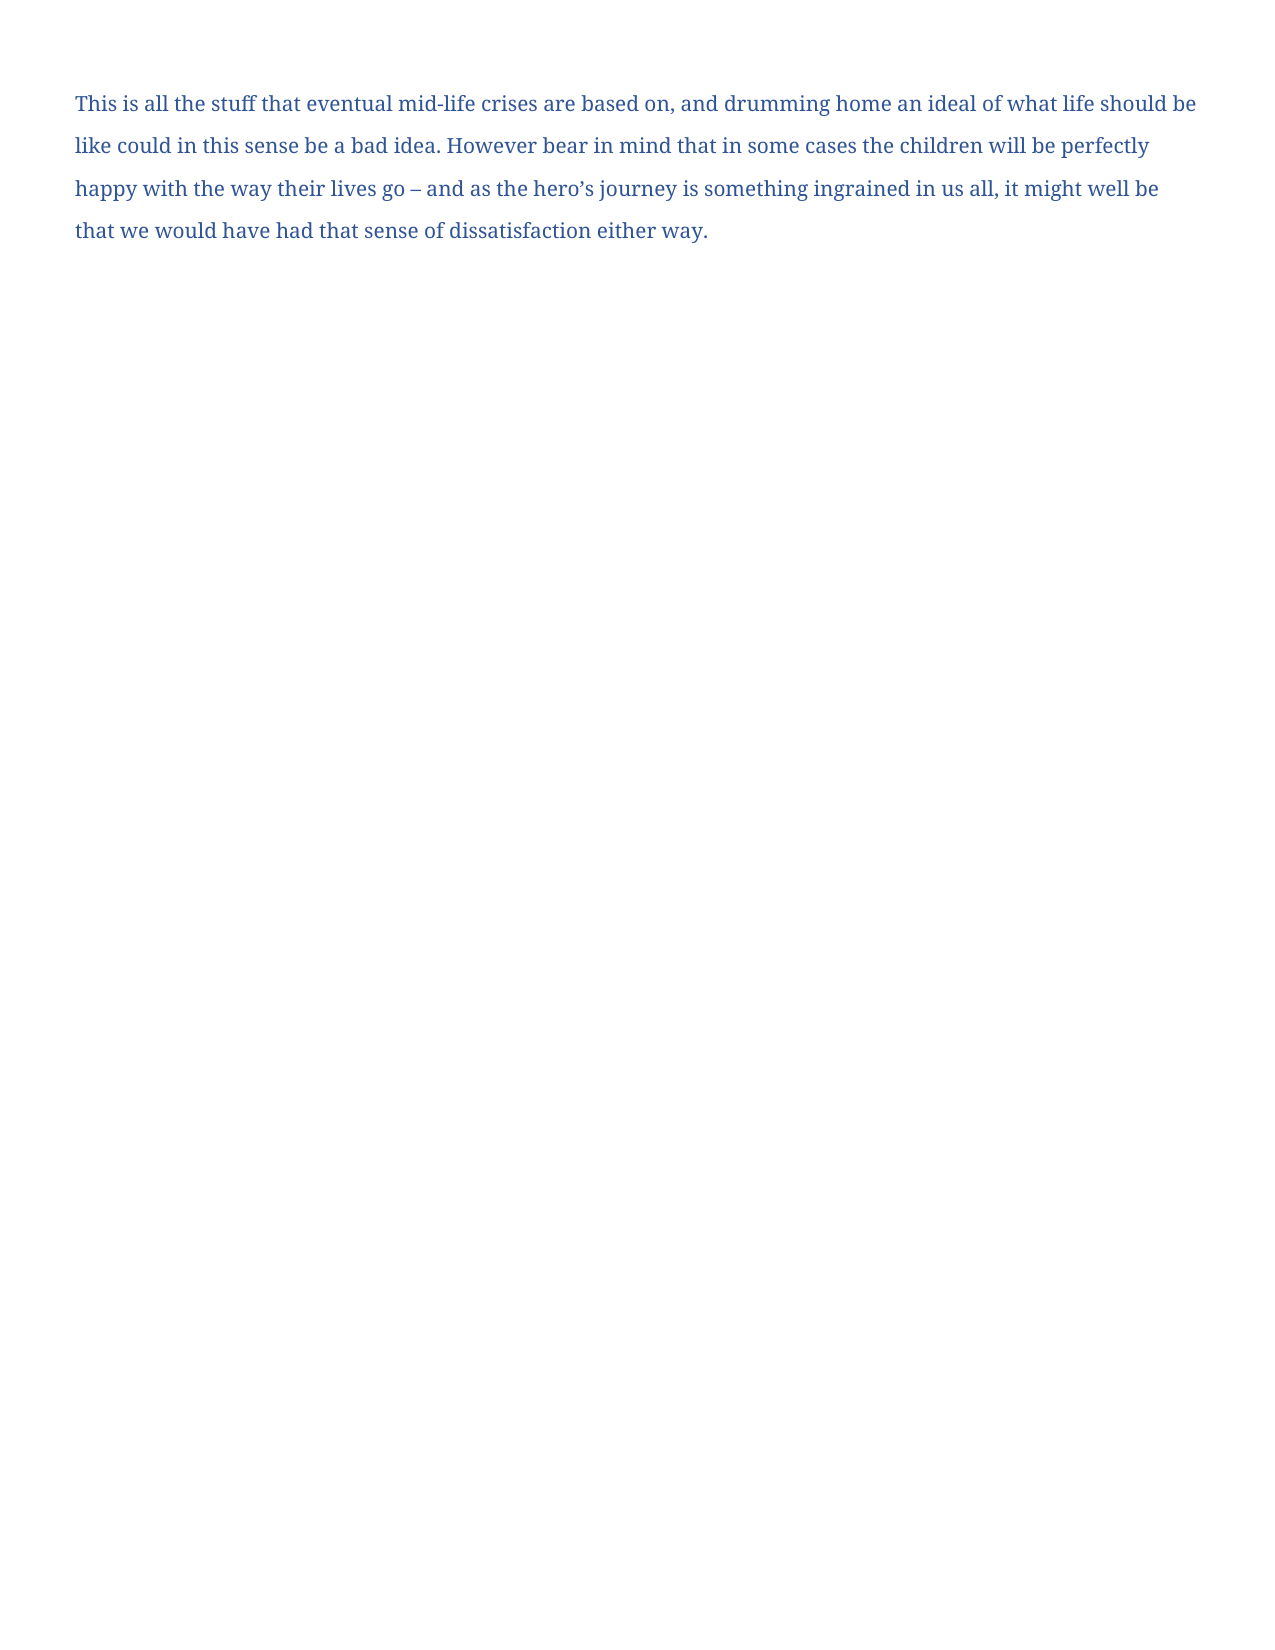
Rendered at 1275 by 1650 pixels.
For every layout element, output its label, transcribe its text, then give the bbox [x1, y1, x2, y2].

text This is all the stuff that eventual mid-life crises are based on, and drumming home an ideal of what life should be like could in this sense be a bad idea. However bear in mind that in some cases the children will be perfectly happy with the way their lives go – and as the hero’s journey is something ingrained in us all, it might well be that we would have had that sense of dissatisfaction either way. [75, 75, 1200, 245]
